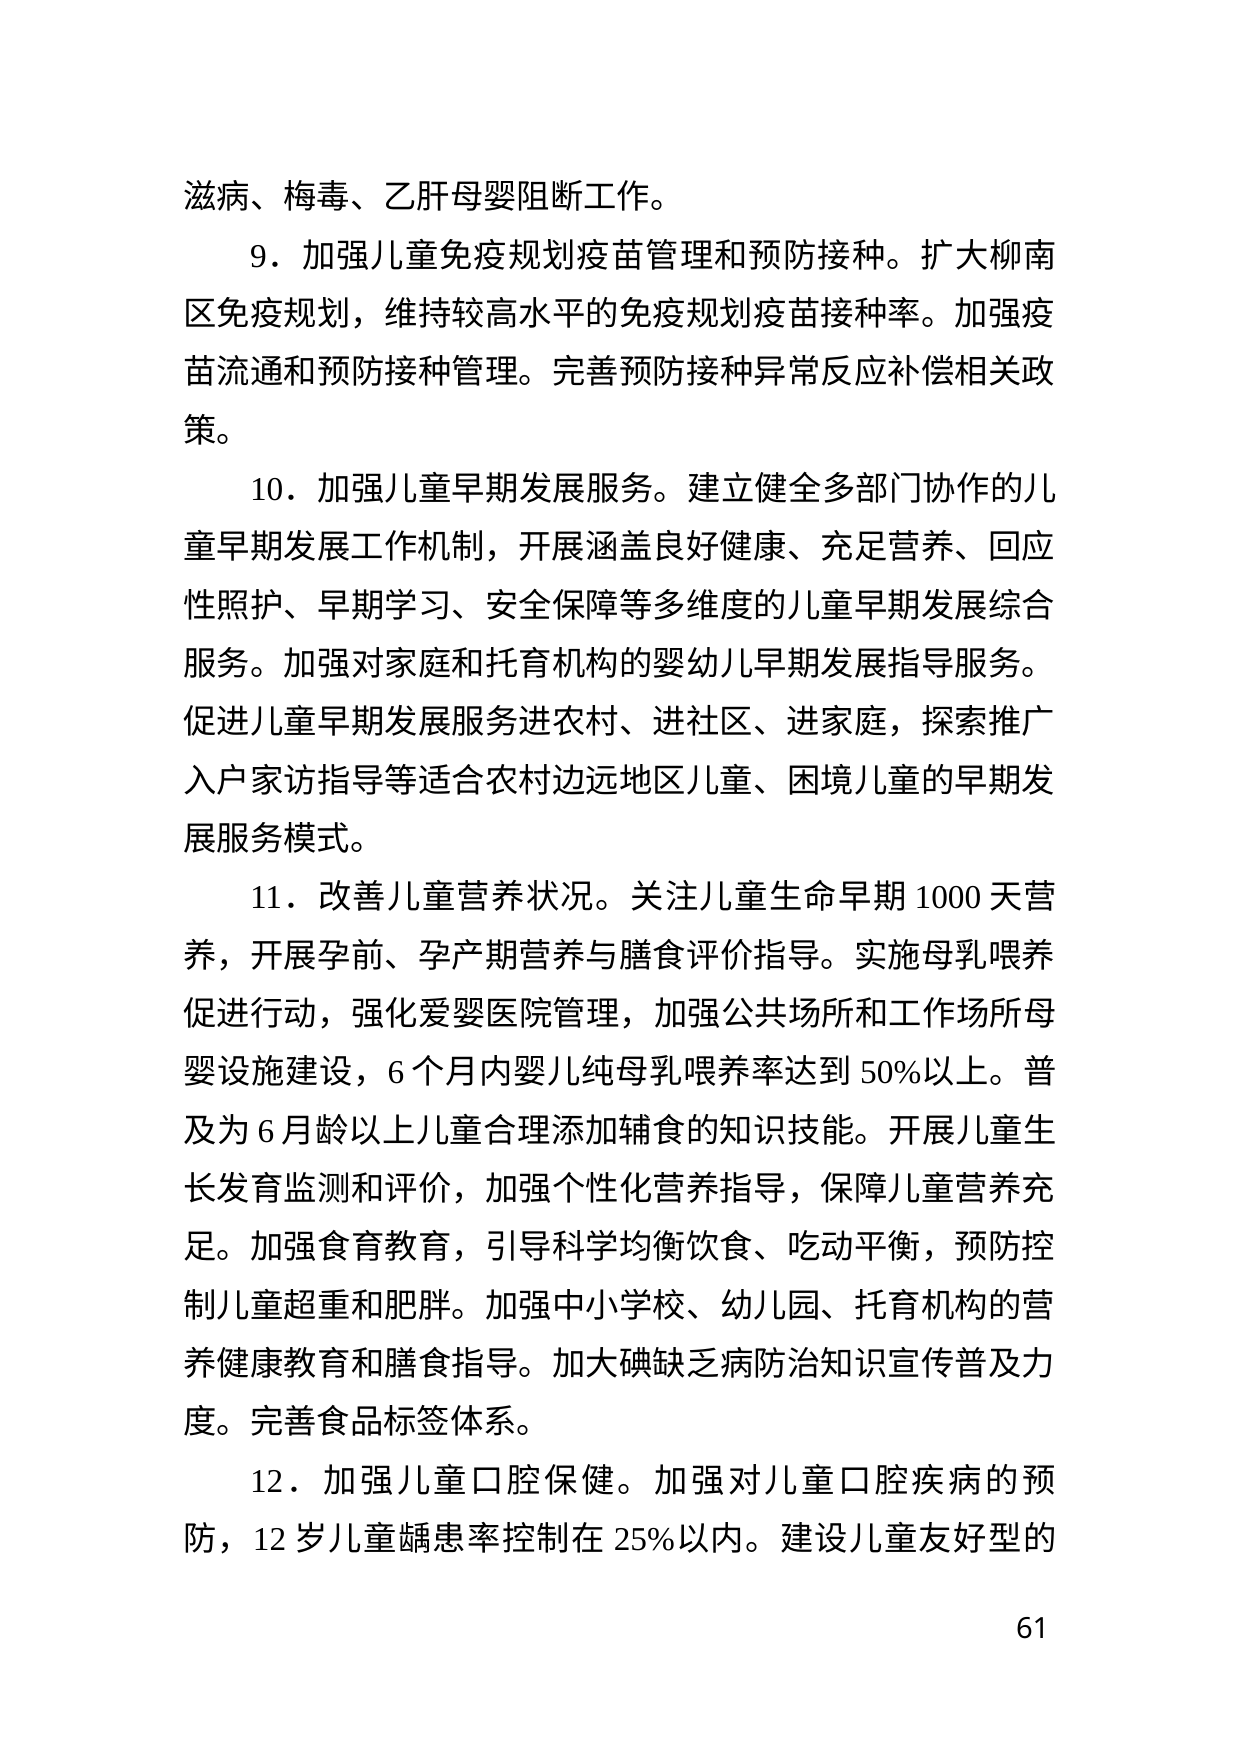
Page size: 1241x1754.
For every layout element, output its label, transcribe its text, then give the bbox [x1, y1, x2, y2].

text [183, 1445, 1057, 1562]
text 9．加强儿童免疫规划疫苗管理和预防接种。扩大柳南区免疫规划，维持较高水平的免疫规划疫苗接种率。加强疫苗流通和预防接种管理。完善预防接种异常反应补偿相关政策。 [183, 220, 1057, 454]
text 11．改善儿童营养状况。关注儿童生命早期1000天营养，开展孕前、孕产期营养与膳食评价指导。实施母乳喂养促进行动，强化爱婴医院管理，加强公共场所和工作场所母婴设施建设，6个月内婴儿纯母乳喂养率达到50%以上。普及为6月龄以上儿童合理添加辅食的知识技能。开展儿童生长发育监测和评价，加强个性化营养指导，保障儿童营养充足。加强食育教育，引导科学均衡饮食、吃动平衡，预防控制儿童超重和肥胖。加强中小学校、幼儿园、托育机构的营养健康教育和膳食指导。加大碘缺乏病防治知识宣传普及力度。完善食品标签体系。 [183, 862, 1057, 1445]
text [183, 162, 1057, 220]
text 10．加强儿童早期发展服务。建立健全多部门协作的儿童早期发展工作机制，开展涵盖良好健康、充足营养、回应性照护、早期学习、安全保障等多维度的儿童早期发展综合服务。加强对家庭和托育机构的婴幼儿早期发展指导服务。促进儿童早期发展服务进农村、进社区、进家庭，探索推广入户家访指导等适合农村边远地区儿童、困境儿童的早期发展服务模式。 [183, 454, 1057, 862]
